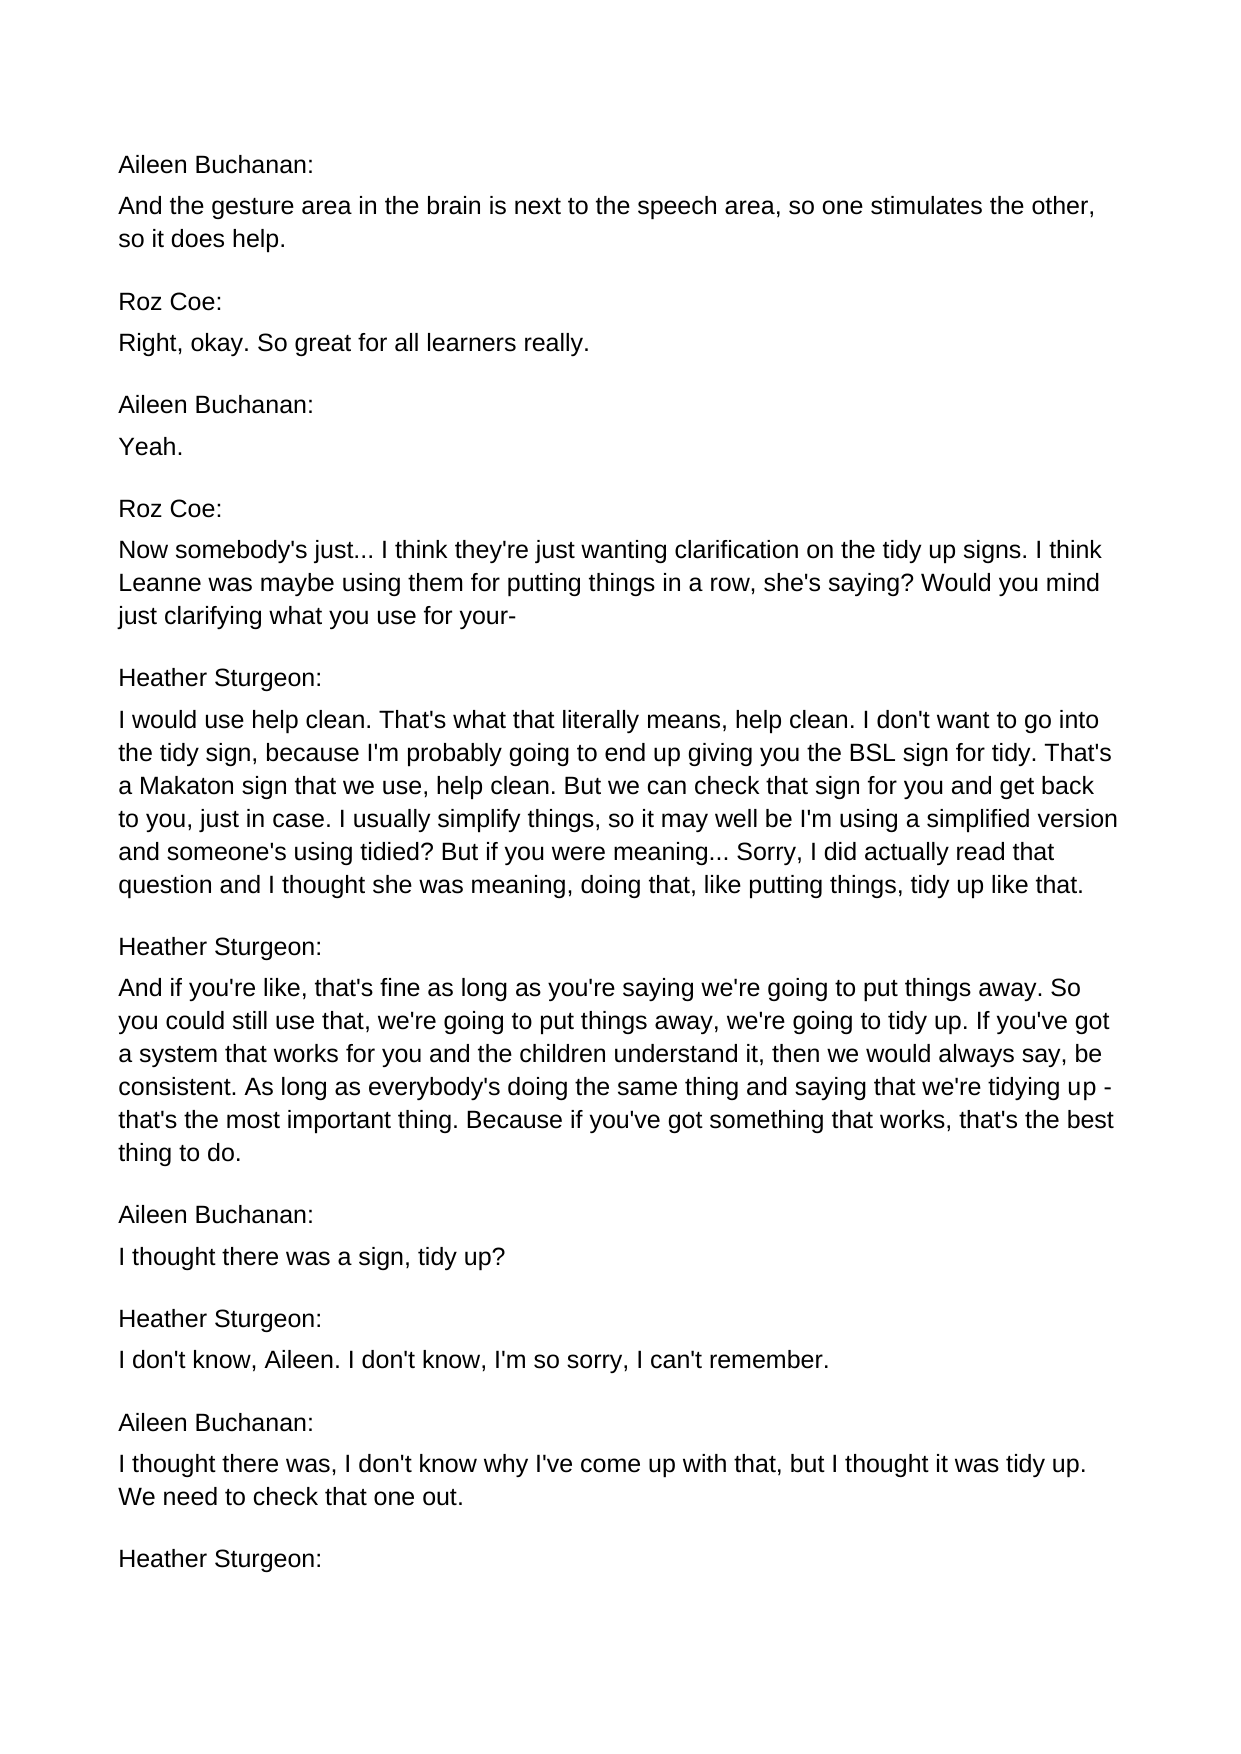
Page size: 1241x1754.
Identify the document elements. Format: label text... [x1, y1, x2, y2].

text Now somebody's just... I think they're just wanting clarification on the tidy up signs. I think Leanne was maybe using them for putting things in a row, she's saying? Would you mind just clarifying what you use for your- [118, 535, 1122, 630]
text Yeah. [118, 431, 1122, 460]
text I don't know, Aileen. I don't know, I'm so sorry, I can't remember. [118, 1345, 1122, 1374]
text Heather Sturgeon: [118, 932, 1122, 961]
text Heather Sturgeon: [118, 663, 1122, 692]
text I thought there was a sign, tidy up? [118, 1242, 1122, 1271]
text And if you're like, that's fine as long as you're saying we're going to put things away. So you could still use that, we're going to put things away, we're going to tidy up. If you've got a system that works for you and the children understand it, then we would always say, be consistent. As long as everybody's doing the same thing and saying that we're tidying up - that's the most important thing. Because if you've got something that works, that's the best thing to do. [118, 973, 1122, 1167]
text Aileen Buchanan: [118, 390, 1122, 419]
text And the gesture area in the brain is next to the speech area, so one stimulates the other, so it does help. [118, 191, 1122, 253]
text Heather Sturgeon: [118, 1544, 1122, 1573]
text Roz Coe: [118, 287, 1122, 315]
text Aileen Buchanan: [118, 1201, 1122, 1229]
text I would use help clean. That's what that literally means, help clean. I don't want to go into the tidy sign, because I'm probably going to end up giving you the BSL sign for tidy. That's a Makaton sign that we use, help clean. But we can check that sign for you and get back to you, just in case. I usually simplify things, so it may well be I'm using a simplified version and someone's using tidied? But if you were meaning... Sorry, I did actually read that question and I thought she was meaning, doing that, like putting things, tidy up like that. [118, 704, 1122, 898]
text Right, okay. So great for all learners really. [118, 328, 1122, 357]
text Roz Coe: [118, 494, 1122, 522]
text Aileen Buchanan: [118, 150, 1122, 179]
text Heather Sturgeon: [118, 1304, 1122, 1333]
text Aileen Buchanan: [118, 1408, 1122, 1436]
text I thought there was, I don't know why I've come up with that, but I thought it was tidy up. We need to check that one out. [118, 1449, 1122, 1511]
